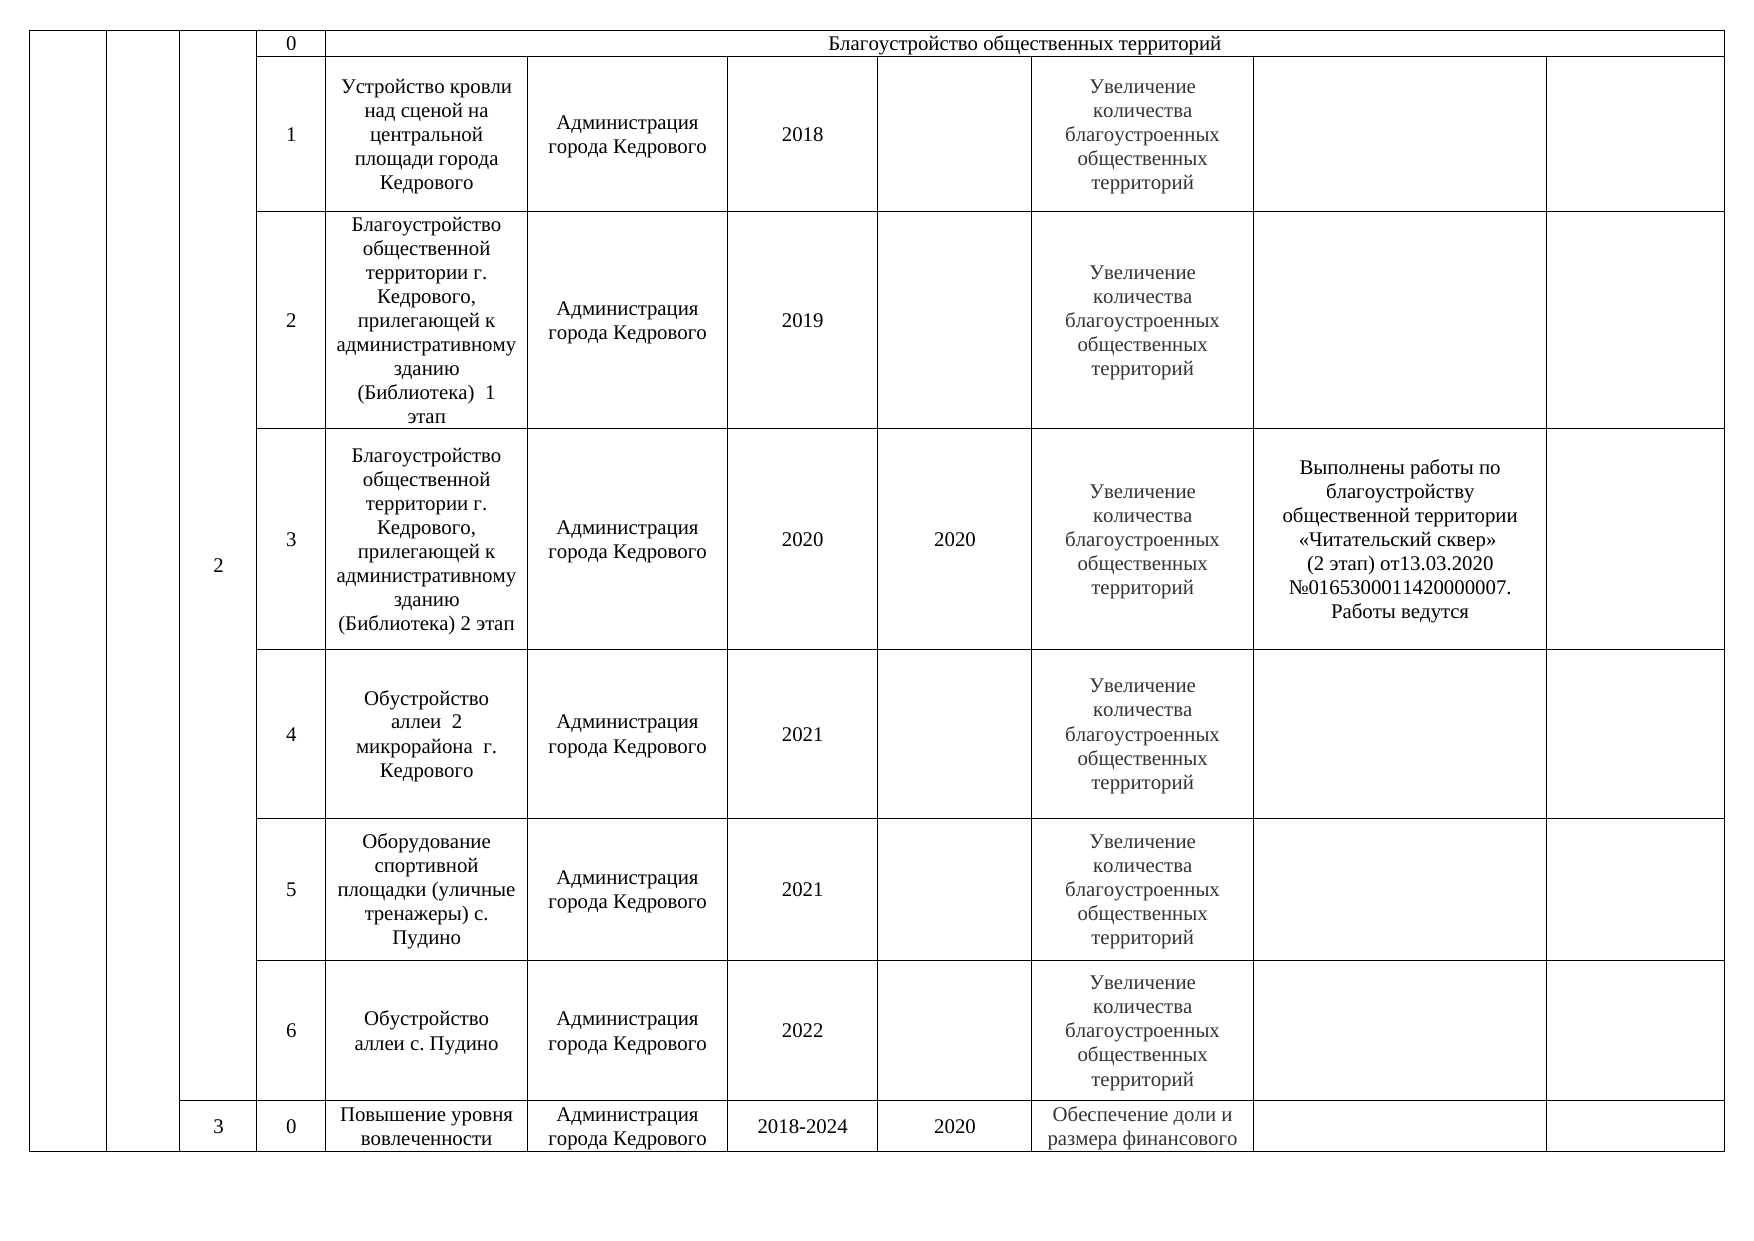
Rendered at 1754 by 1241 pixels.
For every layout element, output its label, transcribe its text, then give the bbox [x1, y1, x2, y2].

table_cell 2021 [728, 819, 877, 959]
table_cell 2018 [728, 57, 877, 211]
table_cell [1547, 961, 1724, 1100]
table_cell Увеличение количества благоустроенных общественных территорий [1032, 819, 1253, 959]
table_cell [1254, 1101, 1546, 1151]
table_cell [1547, 429, 1724, 649]
table_cell Увеличение количества благоустроенных общественных территорий [1032, 57, 1253, 211]
table_cell [1547, 819, 1724, 959]
table_cell 0 [257, 1101, 325, 1151]
table_cell [1254, 57, 1546, 211]
table_cell 2020 [878, 1101, 1031, 1151]
table_cell 2 [180, 31, 256, 1100]
table_cell Благоустройство общественной территории г. Кедрового, прилегающей к административному зданию (Библиотека) 1 этап [326, 212, 527, 428]
table_cell 6 [257, 961, 325, 1100]
table_cell [1547, 1101, 1724, 1151]
table_cell Администрация города Кедрового [528, 429, 727, 649]
table_cell [878, 212, 1031, 428]
table_cell Увеличение количества благоустроенных общественных территорий [1032, 650, 1253, 817]
table_cell 1 [257, 57, 325, 211]
table_cell Благоустройство общественных территорий [326, 31, 1724, 56]
table_cell Администрация города Кедрового [528, 819, 727, 959]
table_cell Администрация города Кедрового [528, 650, 727, 817]
table_cell Увеличение количества благоустроенных общественных территорий [1032, 961, 1253, 1100]
table_cell [878, 650, 1031, 817]
table_cell 2020 [878, 429, 1031, 649]
table_cell 3 [257, 429, 325, 649]
table_cell Администрация города Кедрового [528, 212, 727, 428]
table_cell 5 [257, 819, 325, 959]
table_cell [878, 57, 1031, 211]
table_cell Устройство кровли над сценой на центральной площади города Кедрового [326, 57, 527, 211]
table_cell 2019 [728, 212, 877, 428]
table_cell 2018-2024 [728, 1101, 877, 1151]
table_cell 2021 [728, 650, 877, 817]
table_cell 2 [257, 212, 325, 428]
table_cell Увеличение количества благоустроенных общественных территорий [1032, 429, 1253, 649]
table_cell Администрация города Кедрового [528, 961, 727, 1100]
table_cell [1254, 961, 1546, 1100]
table_cell 2020 [728, 429, 877, 649]
table_cell Благоустройство общественной территории г. Кедрового, прилегающей к административному зданию (Библиотека) 2 этап [326, 429, 527, 649]
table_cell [528, 1101, 727, 1151]
table_cell 3 [180, 1101, 256, 1151]
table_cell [326, 1101, 527, 1151]
table_cell [1254, 819, 1546, 959]
table_cell [1547, 650, 1724, 817]
table_cell [1547, 212, 1724, 428]
table_cell Обустройство аллеи 2 микрорайона г. Кедрового [326, 650, 527, 817]
table_cell 0 [257, 31, 325, 56]
table_cell [1254, 650, 1546, 817]
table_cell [528, 57, 727, 211]
table_cell 2022 [728, 961, 877, 1100]
table_cell [878, 819, 1031, 959]
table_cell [1032, 1101, 1253, 1151]
table_cell Обустройство аллеи с. Пудино [326, 961, 527, 1100]
table_cell [878, 961, 1031, 1100]
table_cell Выполнены работы по благоустройству общественной территории «Читательский сквер» (2 этап) от13.03.2020 №0165300011420000007. Работы ведутся [1254, 429, 1546, 649]
table_cell Увеличение количества благоустроенных общественных территорий [1032, 212, 1253, 428]
table_cell 4 [257, 650, 325, 817]
table_cell [1547, 57, 1724, 211]
table_cell Оборудование спортивной площадки (уличные тренажеры) с. Пудино [326, 819, 527, 959]
table_cell [1254, 212, 1546, 428]
